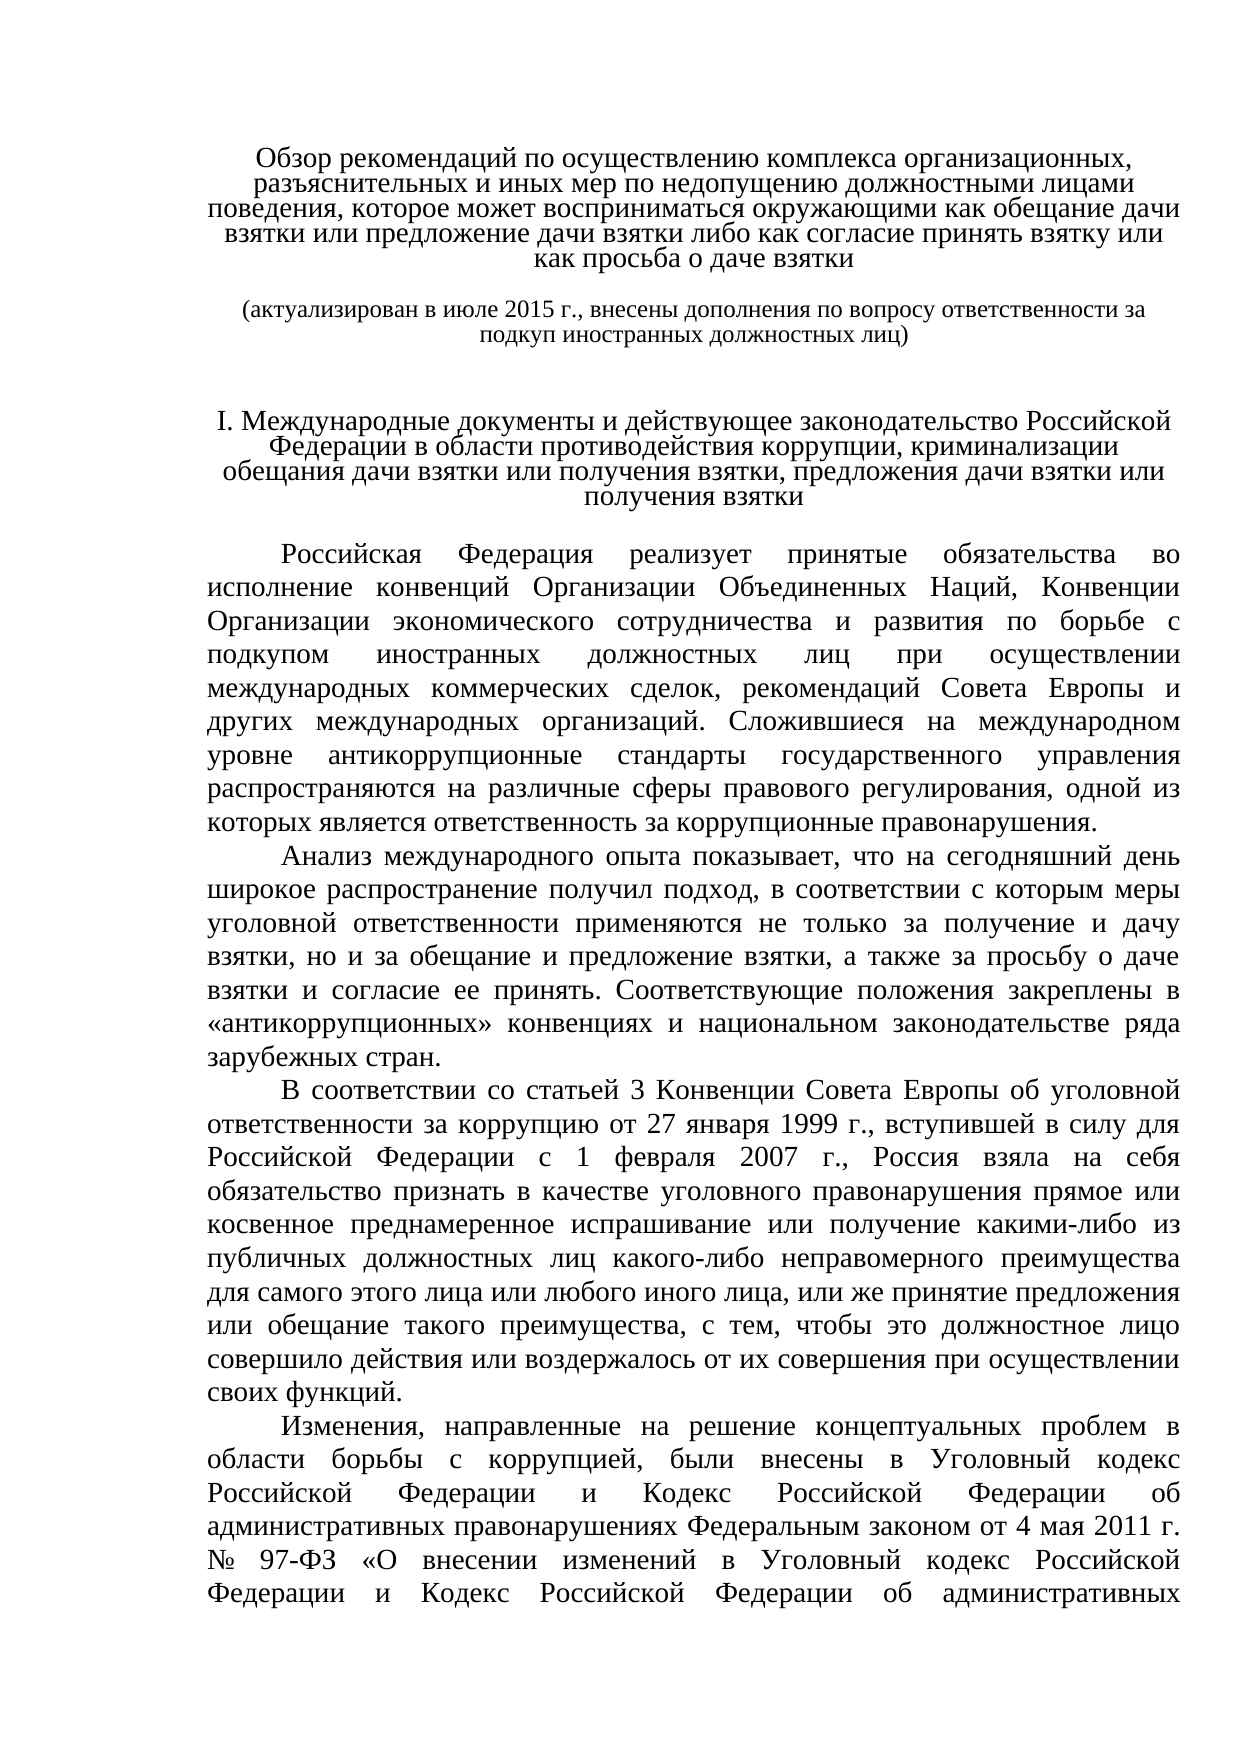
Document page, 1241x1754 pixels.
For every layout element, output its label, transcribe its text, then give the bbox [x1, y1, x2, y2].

text В соответствии со статьей 3 Конвенции Совета Европы об уголовной ответственности за коррупцию от 27 января 1999 г., вступившей в силу для Российской Федерации с 1 февраля 2007 г., Россия взяла на себя обязательство признать в качестве уголовного правонарушения прямое или косвенное преднамеренное испрашивание или получение какими-либо из публичных должностных лиц какого-либо неправомерного преимущества для самого этого лица или любого иного лица, или же принятие предложения или обещание такого преимущества, с тем, чтобы это должностное лицо совершило действия или воздержалось от их совершения при осуществлении своих функций. [207, 1072, 1181, 1408]
subtitle Обзор рекомендаций по осуществлению комплекса организационных, разъяснительных и иных мер по недопущению должностными лицами поведения, которое может восприниматься окружающими как обещание дачи взятки или предложение дачи взятки либо как согласие принять взятку или как просьба о даче взятки [207, 148, 1181, 273]
text I. Международные документы и действующее законодательство Российской Федерации в области противодействия коррупции, криминализации обещания дачи взятки или получения взятки, предложения дачи взятки или получения взятки [207, 411, 1181, 511]
text Анализ международного опыта показывает, что на сегодняшний день широкое распространение получил подход, в соответствии с которым меры уголовной ответственности применяются не только за получение и дачу взятки, но и за обещание и предложение взятки, а также за просьбу о даче взятки и согласие ее принять. Соответствующие положения закреплены в «антикоррупционных» конвенциях и национальном законодательстве ряда зарубежных стран. [207, 838, 1181, 1072]
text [207, 1408, 1181, 1609]
text (актуализирован в июле 2015 г., внесены дополнения по вопросу ответственности за подкуп иностранных должностных лиц) [207, 298, 1181, 348]
text Российская Федерация реализует принятые обязательства во исполнение конвенций Организации Объединенных Наций, Конвенции Организации экономического сотрудничества и развития по борьбе с подкупом иностранных должностных лиц при осуществлении международных коммерческих сделок, рекомендаций Совета Европы и других международных организаций. Сложившиеся на международном уровне антикоррупционные стандарты государственного управления распространяются на различные сферы правового регулирования, одной из которых является ответственность за коррупционные правонарушения. [207, 536, 1181, 838]
